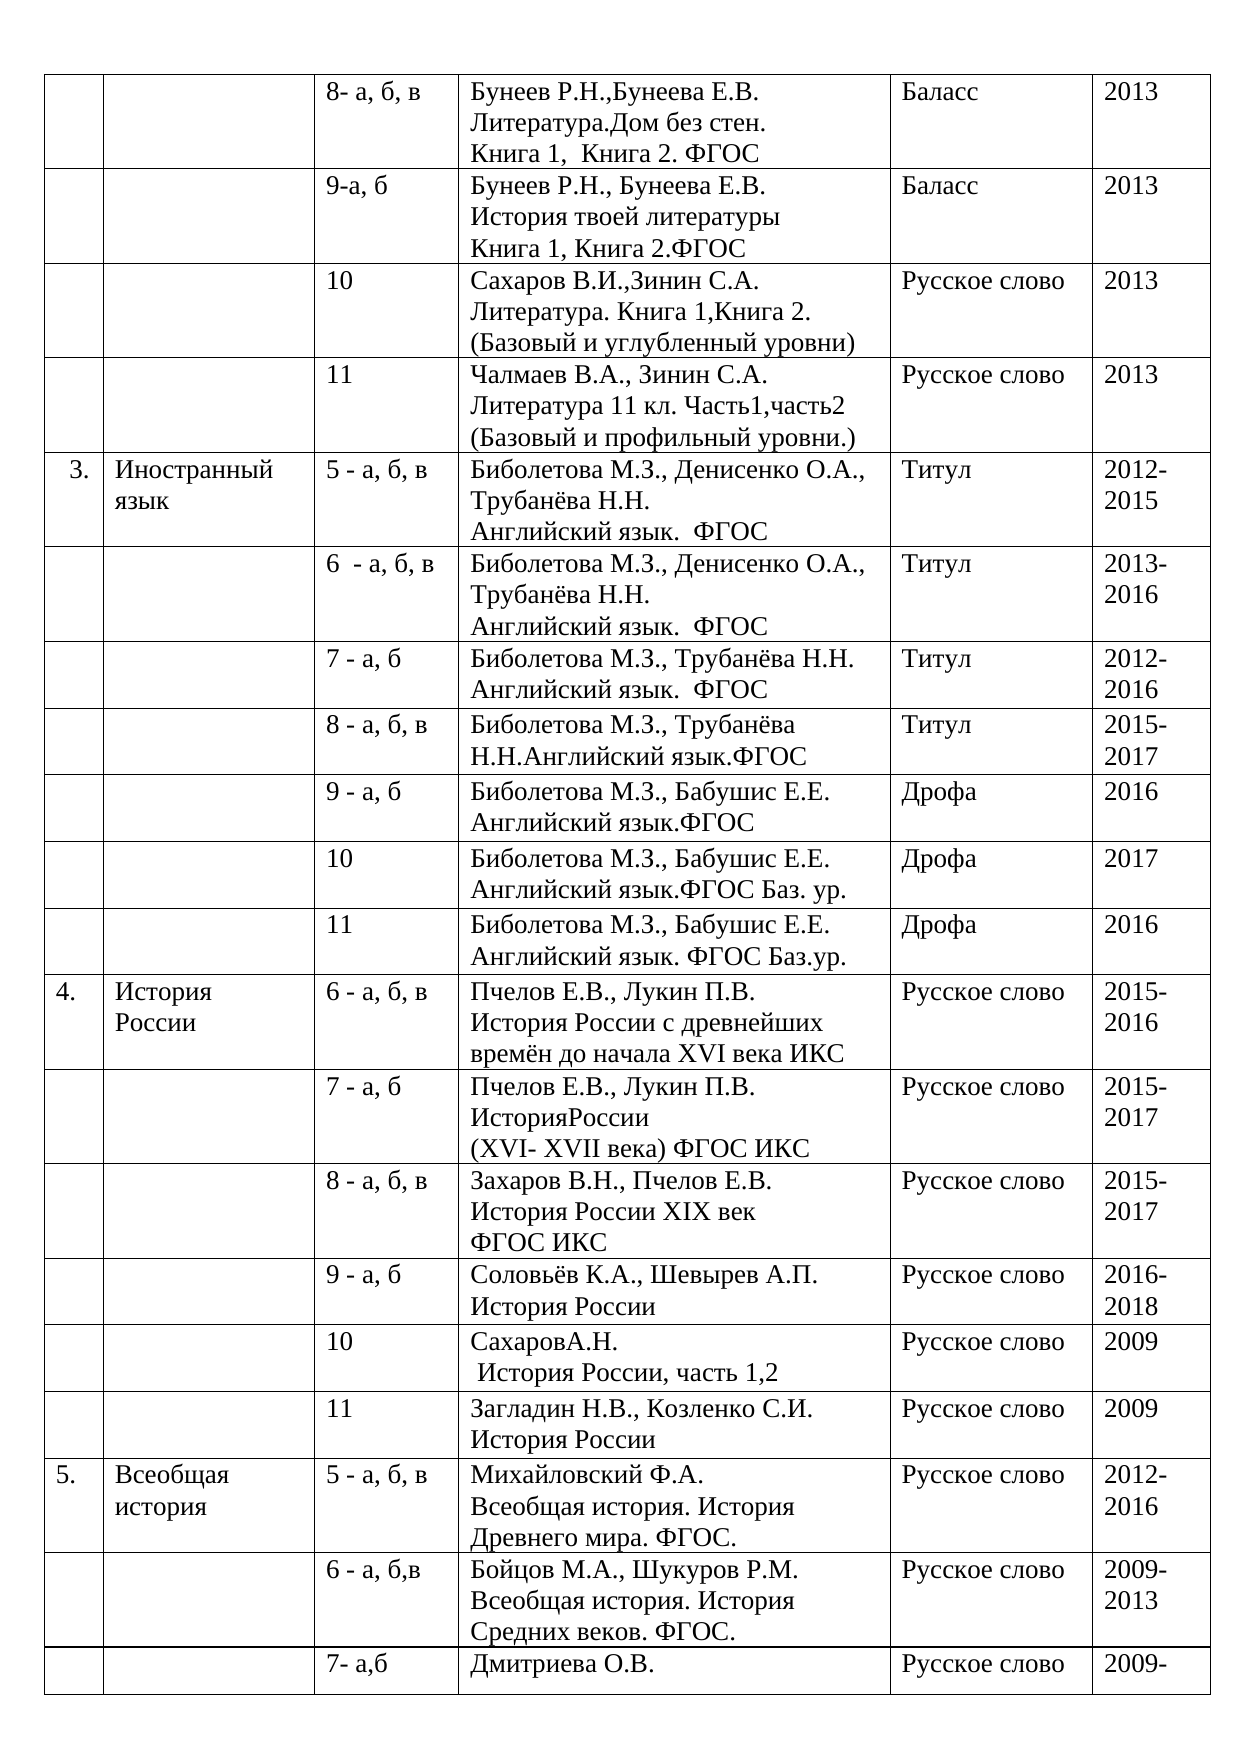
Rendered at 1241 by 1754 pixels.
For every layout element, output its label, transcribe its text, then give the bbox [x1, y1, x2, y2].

table_cell [104, 1325, 314, 1391]
table_cell 2012-2016 [1093, 1459, 1210, 1552]
table_cell 6 - а, б,в [315, 1553, 458, 1646]
table_cell Бойцов М.А., Шукуров Р.М. Всеобщая история. История Средних веков. ФГОС. [459, 1553, 890, 1646]
table_cell Михайловский Ф.А. Всеобщая история. История Древнего мира. ФГОС. [459, 1459, 890, 1552]
table_cell [104, 1070, 314, 1163]
table_cell [45, 1392, 103, 1457]
table_cell 4. [45, 975, 103, 1068]
table_cell 2013 [1093, 264, 1210, 357]
table_cell [104, 169, 314, 263]
table_cell 2015-2017 [1093, 709, 1210, 774]
table_cell Бунеев Р.Н.,Бунеева Е.В. Литература.Дом без стен. Книга 1, Книга 2. ФГОС [459, 75, 890, 168]
table_cell 10 [315, 842, 458, 907]
table_cell [104, 909, 314, 974]
table_cell Биболетова М.З., Трубанёва Н.Н. Английский язык. ФГОС [459, 642, 890, 707]
table_cell СахаровА.Н. История России, часть 1,2 [459, 1325, 890, 1391]
table_cell Чалмаев В.А., Зинин С.А. Литература 11 кл. Часть1,часть2 (Базовый и профильный уровни.) [459, 358, 890, 452]
table_cell 3. [45, 453, 103, 546]
table_cell [104, 1164, 314, 1257]
table_cell [45, 709, 103, 774]
table_cell 2015-2017 [1093, 1164, 1210, 1257]
table_cell 2015-2016 [1093, 975, 1210, 1068]
table_cell Русское слово [891, 1392, 1092, 1457]
table_cell 10 [315, 264, 458, 357]
table_cell [45, 1648, 103, 1694]
table_cell 9 - а, б [315, 1259, 458, 1324]
table_cell [104, 264, 314, 357]
table_cell Русское слово [891, 1325, 1092, 1391]
table_cell Титул [891, 453, 1092, 546]
table_cell Русское слово [891, 1259, 1092, 1324]
table_cell Русское слово [891, 1553, 1092, 1646]
table_cell 2009 [1093, 1392, 1210, 1457]
table_cell 10 [315, 1325, 458, 1391]
table_cell Баласс [891, 75, 1092, 168]
table_cell Биболетова М.З., Трубанёва Н.Н.Английский язык.ФГОС [459, 709, 890, 774]
table_cell Титул [891, 709, 1092, 774]
table_cell [104, 775, 314, 841]
table_cell 8 - а, б, в [315, 1164, 458, 1257]
table_cell Русское слово [891, 358, 1092, 452]
table_cell [104, 1259, 314, 1324]
table_cell Биболетова М.З., Денисенко О.А., Трубанёва Н.Н. Английский язык. ФГОС [459, 547, 890, 641]
table_cell 2012-2015 [1093, 453, 1210, 546]
table_cell Иностранный язык [104, 453, 314, 546]
table_cell 2009 [1093, 1325, 1210, 1391]
table_cell [45, 642, 103, 707]
table_cell Захаров В.Н., Пчелов Е.В. История России ХIX век ФГОС ИКС [459, 1164, 890, 1257]
table_cell [104, 1392, 314, 1457]
table_cell [104, 642, 314, 707]
table_cell [45, 264, 103, 357]
table_cell 2013 [1093, 169, 1210, 263]
table_cell 2013 [1093, 75, 1210, 168]
table_cell [45, 1259, 103, 1324]
table_cell Русское слово [891, 1459, 1092, 1552]
table_cell Дрофа [891, 842, 1092, 907]
table_cell [45, 1325, 103, 1391]
table_cell Баласс [891, 169, 1092, 263]
table_cell [45, 909, 103, 974]
table_cell 6 - а, б, в [315, 975, 458, 1068]
table_cell Русское слово [891, 1648, 1092, 1694]
table_cell 2012-2016 [1093, 642, 1210, 707]
table_cell Всеобщая история [104, 1459, 314, 1552]
table_cell Русское слово [891, 1164, 1092, 1257]
table_cell 2016 [1093, 909, 1210, 974]
table_cell [45, 547, 103, 641]
table_cell Дрофа [891, 775, 1092, 841]
table_cell [45, 842, 103, 907]
table_cell [104, 1648, 314, 1694]
table_cell 11 [315, 1392, 458, 1457]
table_cell 2016-2018 [1093, 1259, 1210, 1324]
table_cell 6 - а, б, в [315, 547, 458, 641]
table_cell 11 [315, 358, 458, 452]
table_cell [45, 358, 103, 452]
table_cell Биболетова М.З., Бабушис Е.Е. Английский язык.ФГОС Баз. ур. [459, 842, 890, 907]
table_cell 7 - а, б [315, 1070, 458, 1163]
table_cell [45, 75, 103, 168]
table_cell Дрофа [891, 909, 1092, 974]
table_cell 2017 [1093, 842, 1210, 907]
table_cell [45, 1070, 103, 1163]
table_cell 5. [45, 1459, 103, 1552]
table_cell Русское слово [891, 975, 1092, 1068]
table_cell 2009-2013 [1093, 1553, 1210, 1646]
table_cell Биболетова М.З., Денисенко О.А., Трубанёва Н.Н. Английский язык. ФГОС [459, 453, 890, 546]
table_cell [104, 75, 314, 168]
table_cell Русское слово [891, 264, 1092, 357]
table_cell Русское слово [891, 1070, 1092, 1163]
table_cell Титул [891, 642, 1092, 707]
table_cell [104, 1553, 314, 1646]
table_cell 7- а,б [315, 1648, 458, 1694]
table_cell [459, 1648, 890, 1694]
table_cell 2013 [1093, 358, 1210, 452]
table_cell Загладин Н.В., Козленко С.И. История России [459, 1392, 890, 1457]
table_cell Биболетова М.З., Бабушис Е.Е. Английский язык.ФГОС [459, 775, 890, 841]
table_cell 2016 [1093, 775, 1210, 841]
table_cell [45, 169, 103, 263]
table_cell [104, 842, 314, 907]
table_cell Сахаров В.И.,Зинин С.А. Литература. Книга 1,Книга 2. (Базовый и углубленный уровни) [459, 264, 890, 357]
table_cell 8- а, б, в [315, 75, 458, 168]
table_cell 5 - а, б, в [315, 453, 458, 546]
table_cell Титул [891, 547, 1092, 641]
table_cell [104, 709, 314, 774]
table_cell Пчелов Е.В., Лукин П.В. История России с древнейших времён до начала XVI века ИКС [459, 975, 890, 1068]
table_cell История России [104, 975, 314, 1068]
table_cell [104, 358, 314, 452]
table_cell [45, 1553, 103, 1646]
table_cell [45, 775, 103, 841]
table_cell 2015-2017 [1093, 1070, 1210, 1163]
table_cell 2009-2014 [1093, 1648, 1210, 1694]
table_cell 9 - а, б [315, 775, 458, 841]
table_cell 5 - а, б, в [315, 1459, 458, 1552]
table_cell [45, 1164, 103, 1257]
table_cell Биболетова М.З., Бабушис Е.Е. Английский язык. ФГОС Баз.ур. [459, 909, 890, 974]
table_cell 7 - а, б [315, 642, 458, 707]
table_cell [104, 547, 314, 641]
table_cell Пчелов Е.В., Лукин П.В. ИсторияРоссии (XVI- XVII века) ФГОС ИКС [459, 1070, 890, 1163]
table_cell 2013-2016 [1093, 547, 1210, 641]
table_cell 8 - а, б, в [315, 709, 458, 774]
table_cell Соловьёв К.А., Шевырев А.П. История России [459, 1259, 890, 1324]
table_cell 11 [315, 909, 458, 974]
table_cell 9-а, б [315, 169, 458, 263]
table_cell Бунеев Р.Н., Бунеева Е.В. История твоей литературы Книга 1, Книга 2.ФГОС [459, 169, 890, 263]
